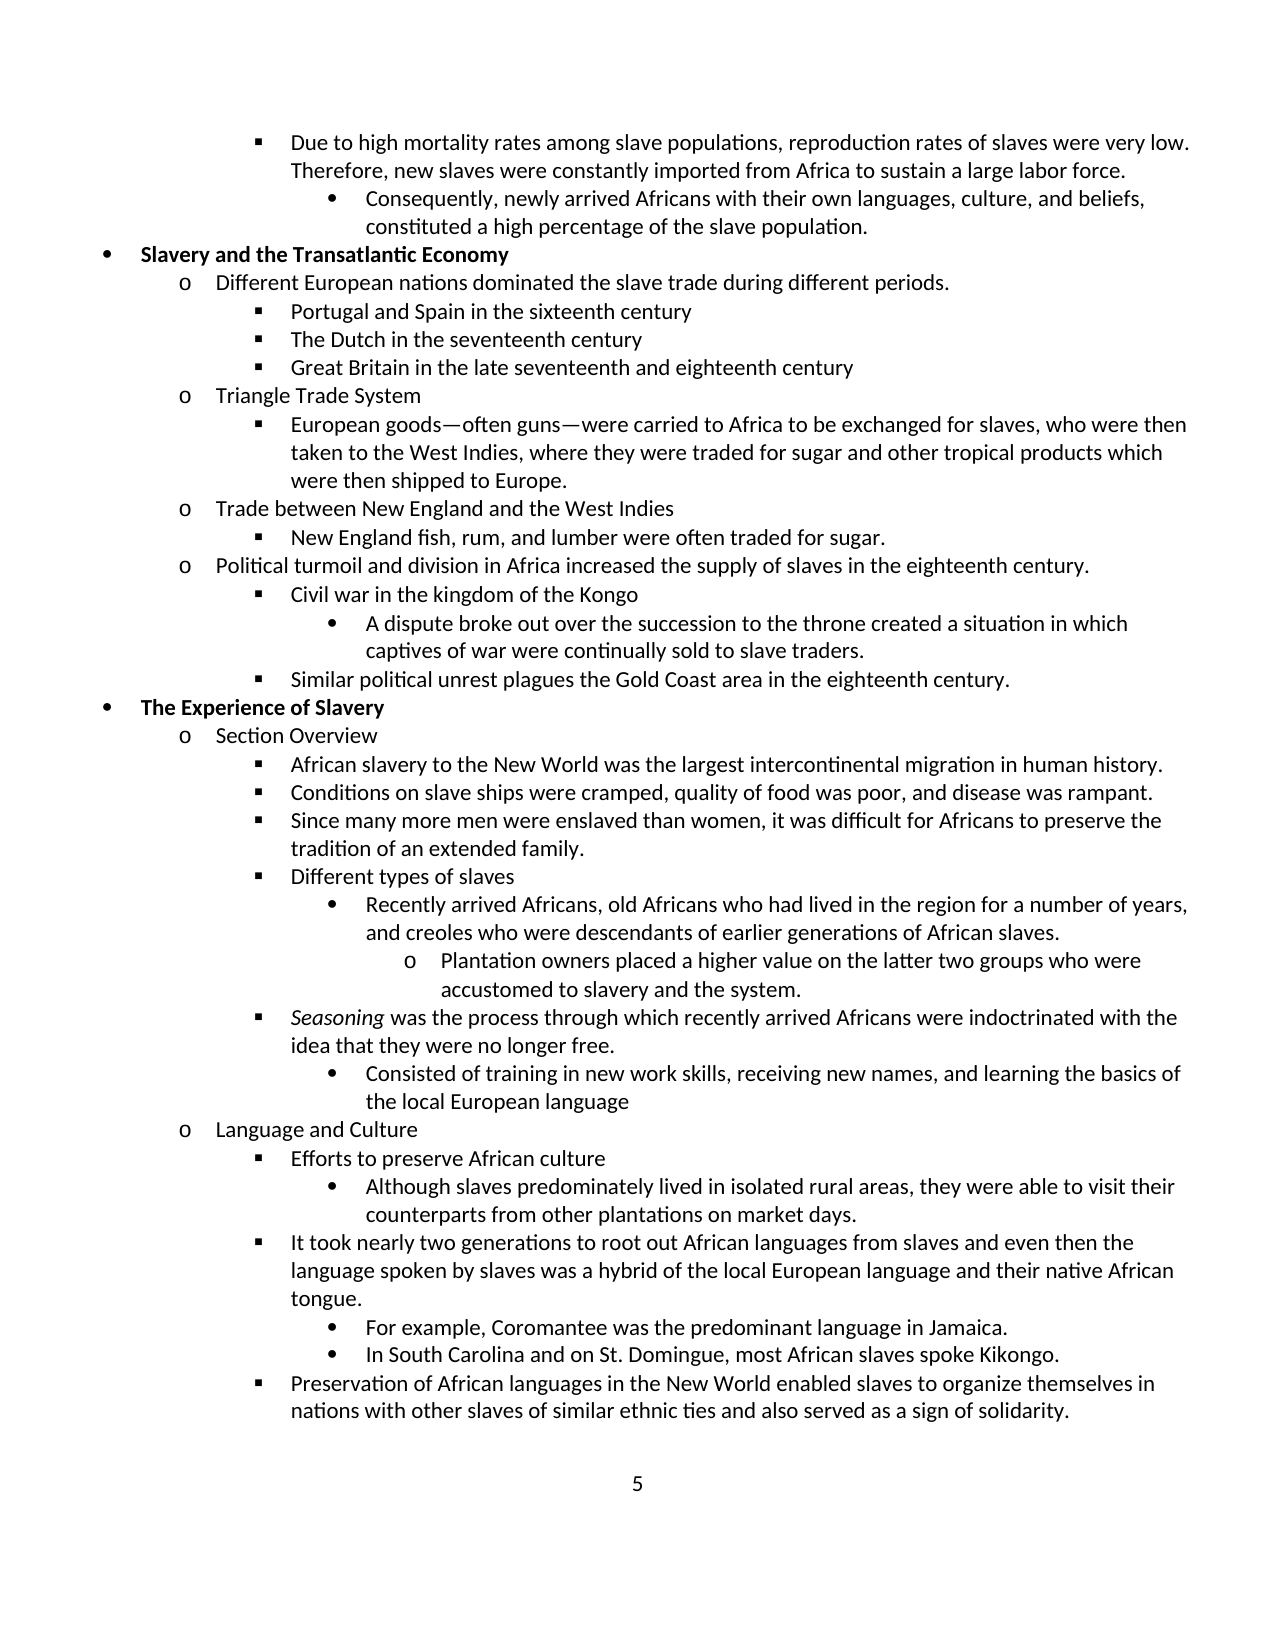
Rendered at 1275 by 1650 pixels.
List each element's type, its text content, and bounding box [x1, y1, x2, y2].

list It took nearly two generations to root out African languages from slaves and even then the language spoken by slaves was a hybrid of the local European language and their native African tongue. [253, 1228, 1209, 1313]
list Different types of slaves [253, 862, 1209, 890]
list The Experience of Slavery [103, 693, 1209, 721]
list African slavery to the New World was the largest intercontinental migration in human history. [253, 750, 1209, 778]
list Consequently, newly arrived Africans with their own languages, culture, and beliefs, constituted a high percentage of the slave population. [328, 184, 1209, 240]
list Similar political unrest plagues the Gold Coast area in the eighteenth century. [253, 665, 1209, 693]
list Recently arrived Africans, old Africans who had lived in the region for a number of years, and creoles who were descendants of earlier generations of African slaves. [328, 890, 1209, 946]
list Triangle Trade System [178, 381, 1209, 410]
list Due to high mortality rates among slave populations, reproduction rates of slaves were very low. Therefore, new slaves were constantly imported from Africa to sustain a large labor force. [253, 128, 1209, 184]
list Different European nations dominated the slave trade during different periods. [178, 268, 1209, 297]
list Efforts to preserve African culture [253, 1144, 1209, 1172]
list Preservation of African languages in the New World enabled slaves to organize themselves in nations with other slaves of similar ethnic ties and also served as a sign of solidarity. [253, 1369, 1209, 1425]
list The Dutch in the seventeenth century [253, 325, 1209, 353]
list For example, Coromantee was the predominant language in Jamaica. [328, 1313, 1209, 1341]
list A dispute broke out over the succession to the throne created a situation in which captives of war were continually sold to slave traders. [328, 609, 1209, 665]
list Civil war in the kingdom of the Kongo [253, 581, 1209, 609]
list Great Britain in the late seventeenth and eighteenth century [253, 353, 1209, 381]
list Conditions on slave ships were cramped, quality of food was poor, and disease was rampant. [253, 778, 1209, 806]
list Plantation owners placed a higher value on the latter two groups who were accustomed to slavery and the system. [403, 946, 1209, 1003]
list New England fish, rum, and lumber were often traded for sugar. [253, 523, 1209, 551]
list European goods—often guns—were carried to Africa to be exchanged for slaves, who were then taken to the West Indies, where they were traded for sugar and other tropical products which were then shipped to Europe. [253, 410, 1209, 494]
list Although slaves predominately lived in isolated rural areas, they were able to visit their counterparts from other plantations on market days. [328, 1172, 1209, 1228]
list Language and Culture [178, 1115, 1209, 1144]
list In South Carolina and on St. Domingue, most African slaves spoke Kikongo. [328, 1341, 1209, 1369]
list Slavery and the Transatlantic Economy [103, 240, 1209, 268]
list Portugal and Spain in the sixteenth century [253, 297, 1209, 325]
list Section Overview [178, 721, 1209, 750]
list Consisted of training in new work skills, receiving new names, and learning the basics of the local European language [328, 1059, 1209, 1115]
list Seasoning was the process through which recently arrived Africans were indoctrinated with the idea that they were no longer free. [253, 1003, 1209, 1059]
list Trade between New England and the West Indies [178, 494, 1209, 523]
list Political turmoil and division in Africa increased the supply of slaves in the eighteenth century. [178, 551, 1209, 581]
list Since many more men were enslaved than women, it was difficult for Africans to preserve the tradition of an extended family. [253, 806, 1209, 862]
